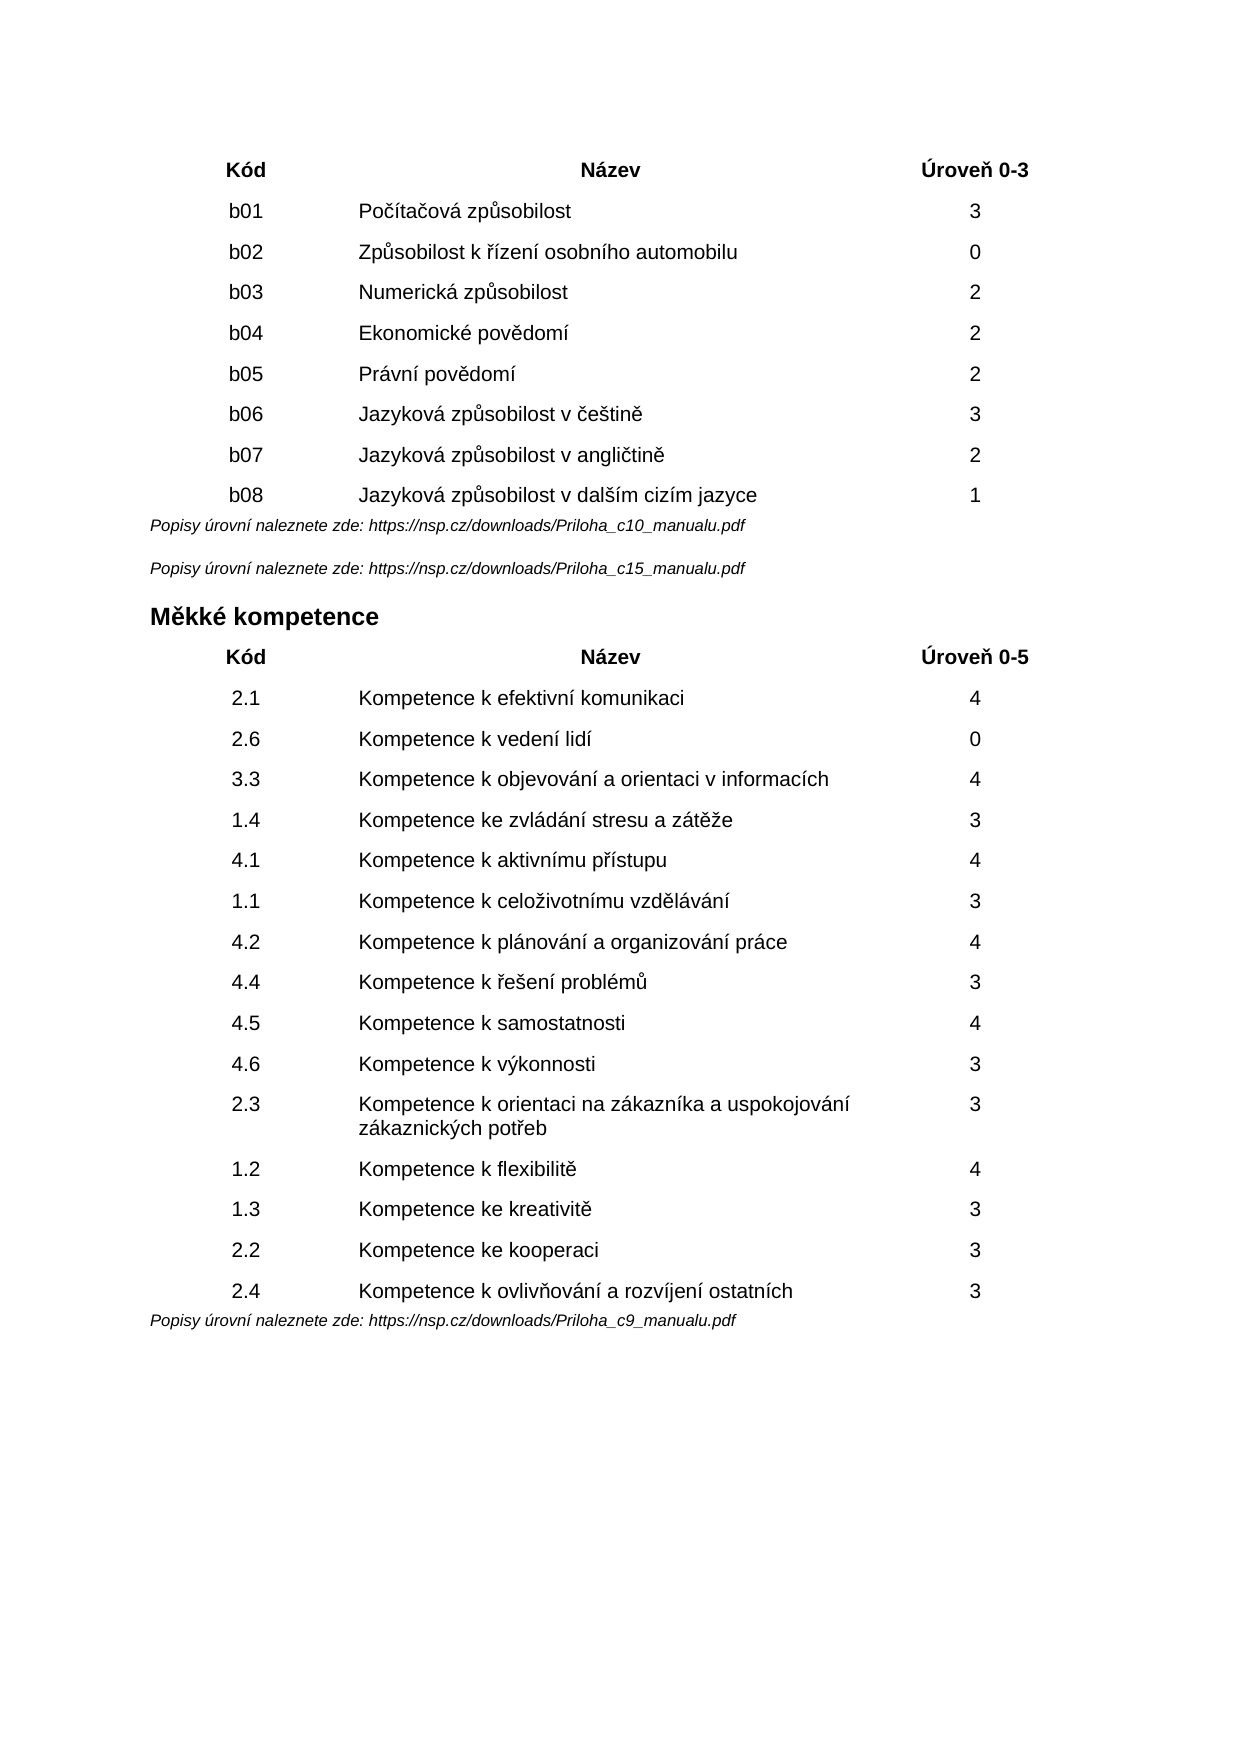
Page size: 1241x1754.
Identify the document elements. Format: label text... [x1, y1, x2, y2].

table_cell Kompetence ke kooperaci [350, 1230, 871, 1270]
table_cell 2.1 [142, 678, 350, 718]
table_header Kód [142, 150, 350, 191]
table_cell Jazyková způsobilost v angličtině [350, 434, 871, 475]
table_cell 4.4 [142, 962, 350, 1002]
table_cell Kompetence k plánování a organizování práce [350, 921, 871, 962]
table_cell Kompetence k objevování a orientaci v informacích [350, 759, 871, 799]
table_cell b08 [142, 475, 350, 516]
table_cell 4.1 [142, 840, 350, 881]
table_cell b01 [142, 191, 350, 231]
table_cell 3 [871, 1189, 1079, 1229]
table_header Úroveň 0-5 [871, 637, 1079, 677]
table_cell 1.2 [142, 1148, 350, 1189]
table_cell 3 [871, 799, 1079, 840]
table_cell b03 [142, 272, 350, 312]
table_cell 3.3 [142, 759, 350, 799]
table_cell 1 [871, 475, 1079, 516]
table_cell 2 [871, 434, 1079, 475]
table_cell 2.3 [142, 1084, 350, 1148]
table_header Název [350, 150, 871, 191]
table_cell Kompetence k flexibilitě [350, 1148, 871, 1189]
table_cell 4.2 [142, 921, 350, 962]
table_cell 3 [871, 962, 1079, 1002]
table_cell 0 [871, 718, 1079, 759]
table_cell Kompetence ke zvládání stresu a zátěže [350, 799, 871, 840]
table_cell 0 [871, 231, 1079, 272]
table_cell b04 [142, 313, 350, 353]
table_cell Kompetence k výkonnosti [350, 1043, 871, 1084]
table_cell Způsobilost k řízení osobního automobilu [350, 231, 871, 272]
table_cell 1.1 [142, 881, 350, 921]
table_cell 2.2 [142, 1230, 350, 1270]
table_cell Kompetence k orientaci na zákazníka a uspokojování zákaznických potřeb [350, 1084, 871, 1148]
table_cell Kompetence k efektivní komunikaci [350, 678, 871, 718]
table_cell Kompetence k řešení problémů [350, 962, 871, 1002]
table_cell 3 [871, 191, 1079, 231]
table_cell b06 [142, 394, 350, 434]
subtitle Měkké kompetence [150, 602, 1090, 631]
table_cell Numerická způsobilost [350, 272, 871, 312]
table_cell Právní povědomí [350, 353, 871, 394]
table_cell Kompetence k aktivnímu přístupu [350, 840, 871, 881]
table_cell b02 [142, 231, 350, 272]
table_cell 2 [871, 272, 1079, 312]
table_cell 4.6 [142, 1043, 350, 1084]
table_cell b05 [142, 353, 350, 394]
table_cell 4 [871, 759, 1079, 799]
table_cell 4 [871, 921, 1079, 962]
table_cell 3 [871, 881, 1079, 921]
table_cell Kompetence k celoživotnímu vzdělávání [350, 881, 871, 921]
table_header Úroveň 0-3 [871, 150, 1079, 191]
text Popisy úrovní naleznete zde: https://nsp.cz/downloads/Priloha_c10_manualu.pdf [150, 516, 1090, 535]
table_cell 4 [871, 840, 1079, 881]
table_cell 3 [871, 1230, 1079, 1270]
table_cell Kompetence k samostatnosti [350, 1003, 871, 1043]
table_cell Kompetence ke kreativitě [350, 1189, 871, 1229]
text Popisy úrovní naleznete zde: https://nsp.cz/downloads/Priloha_c15_manualu.pdf [150, 559, 1090, 578]
table_cell 3 [871, 1043, 1079, 1084]
table_header Název [350, 637, 871, 677]
table_cell 3 [871, 1084, 1079, 1148]
table_cell 3 [871, 1270, 1079, 1311]
table_cell Ekonomické povědomí [350, 313, 871, 353]
table_cell 2.6 [142, 718, 350, 759]
table_header Kód [142, 637, 350, 677]
table_cell 1.4 [142, 799, 350, 840]
text Popisy úrovní naleznete zde: https://nsp.cz/downloads/Priloha_c9_manualu.pdf [150, 1311, 1090, 1330]
table_cell b07 [142, 434, 350, 475]
table_cell Počítačová způsobilost [350, 191, 871, 231]
table_cell 1.3 [142, 1189, 350, 1229]
table_cell 2 [871, 313, 1079, 353]
table_cell 3 [871, 394, 1079, 434]
table_cell 2.4 [142, 1270, 350, 1311]
table_cell Jazyková způsobilost v češtině [350, 394, 871, 434]
table_cell 4 [871, 1003, 1079, 1043]
table_cell Kompetence k vedení lidí [350, 718, 871, 759]
table_cell Kompetence k ovlivňování a rozvíjení ostatních [350, 1270, 871, 1311]
table_cell Jazyková způsobilost v dalším cizím jazyce [350, 475, 871, 516]
table_cell 4 [871, 1148, 1079, 1189]
table_cell 4.5 [142, 1003, 350, 1043]
table_cell 2 [871, 353, 1079, 394]
table_cell 4 [871, 678, 1079, 718]
